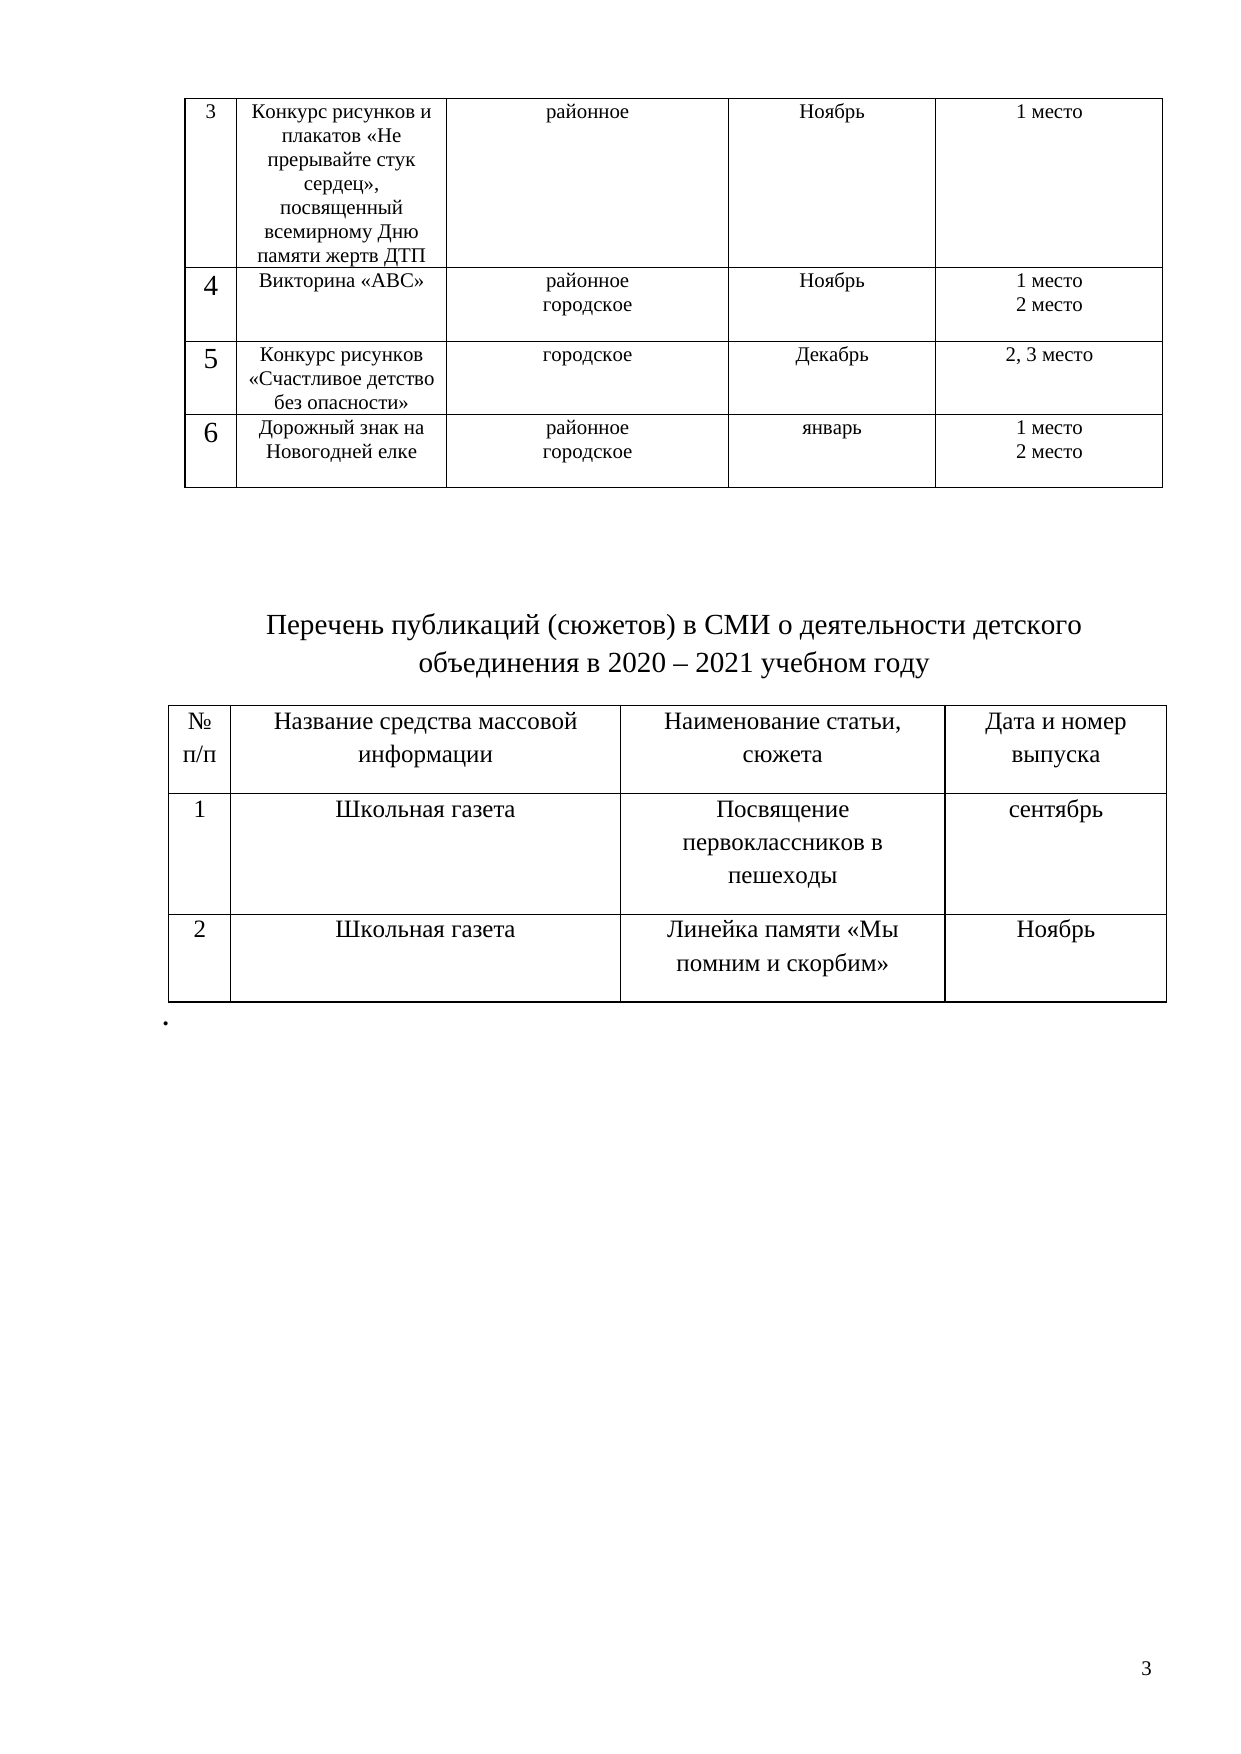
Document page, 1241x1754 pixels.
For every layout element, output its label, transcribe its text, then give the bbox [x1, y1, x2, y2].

table_cell сентябрь [946, 794, 1166, 913]
table_cell 1 место [936, 99, 1162, 267]
list . [162, 1002, 1152, 1031]
table_cell Линейка памяти «Мы помним и скорбим» [621, 915, 944, 1001]
table_cell Ноябрь [946, 915, 1166, 1001]
table_header Наименование статьи, сюжета [621, 706, 944, 793]
table_header Название средства массовой информации [231, 706, 620, 793]
table_cell Декабрь [729, 342, 935, 414]
table_cell Посвящение первоклассников в пешеходы [621, 794, 944, 913]
table_header Дата и номер выпуска [946, 706, 1166, 793]
table_cell городское [447, 342, 728, 414]
table_cell 2 [169, 915, 230, 1001]
table_cell 1 место 2 место [936, 415, 1162, 487]
table_cell 6 [186, 415, 236, 487]
table_cell Викторина «АВС» [237, 268, 446, 341]
table_cell 2, 3 место [936, 342, 1162, 414]
table_cell Конкурс рисунков и плакатов «Не прерывайте стук сердец», посвященный всемирному Дню памяти жертв ДТП [237, 99, 304, 267]
table_cell Ноябрь [729, 268, 935, 341]
table_cell 4 [186, 268, 236, 341]
table_cell Школьная газета [231, 794, 620, 913]
table_cell 1 [169, 794, 230, 913]
table_cell районное [447, 99, 728, 267]
table_cell 1 место 2 место [936, 268, 1162, 341]
table_cell Ноябрь [729, 99, 935, 267]
text Перечень публикаций (сюжетов) в СМИ о деятельности детского объединения в 2020 – 2021 учебном году [196, 607, 1152, 679]
table_cell районное городское [447, 415, 728, 487]
table_cell 3 [186, 99, 236, 267]
table_header № п/п [169, 706, 230, 793]
table_cell районное городское [447, 268, 728, 341]
table_cell Конкурс рисунков и плакатов «Не прерывайте стук сердец», посвященный всемирному Дню памяти жертв ДТП [379, 99, 446, 267]
table_cell январь [729, 415, 935, 487]
table_cell Дорожный знак на Новогодней елке [237, 415, 446, 487]
table_cell 5 [186, 342, 236, 414]
table_cell Школьная газета [231, 915, 620, 1001]
